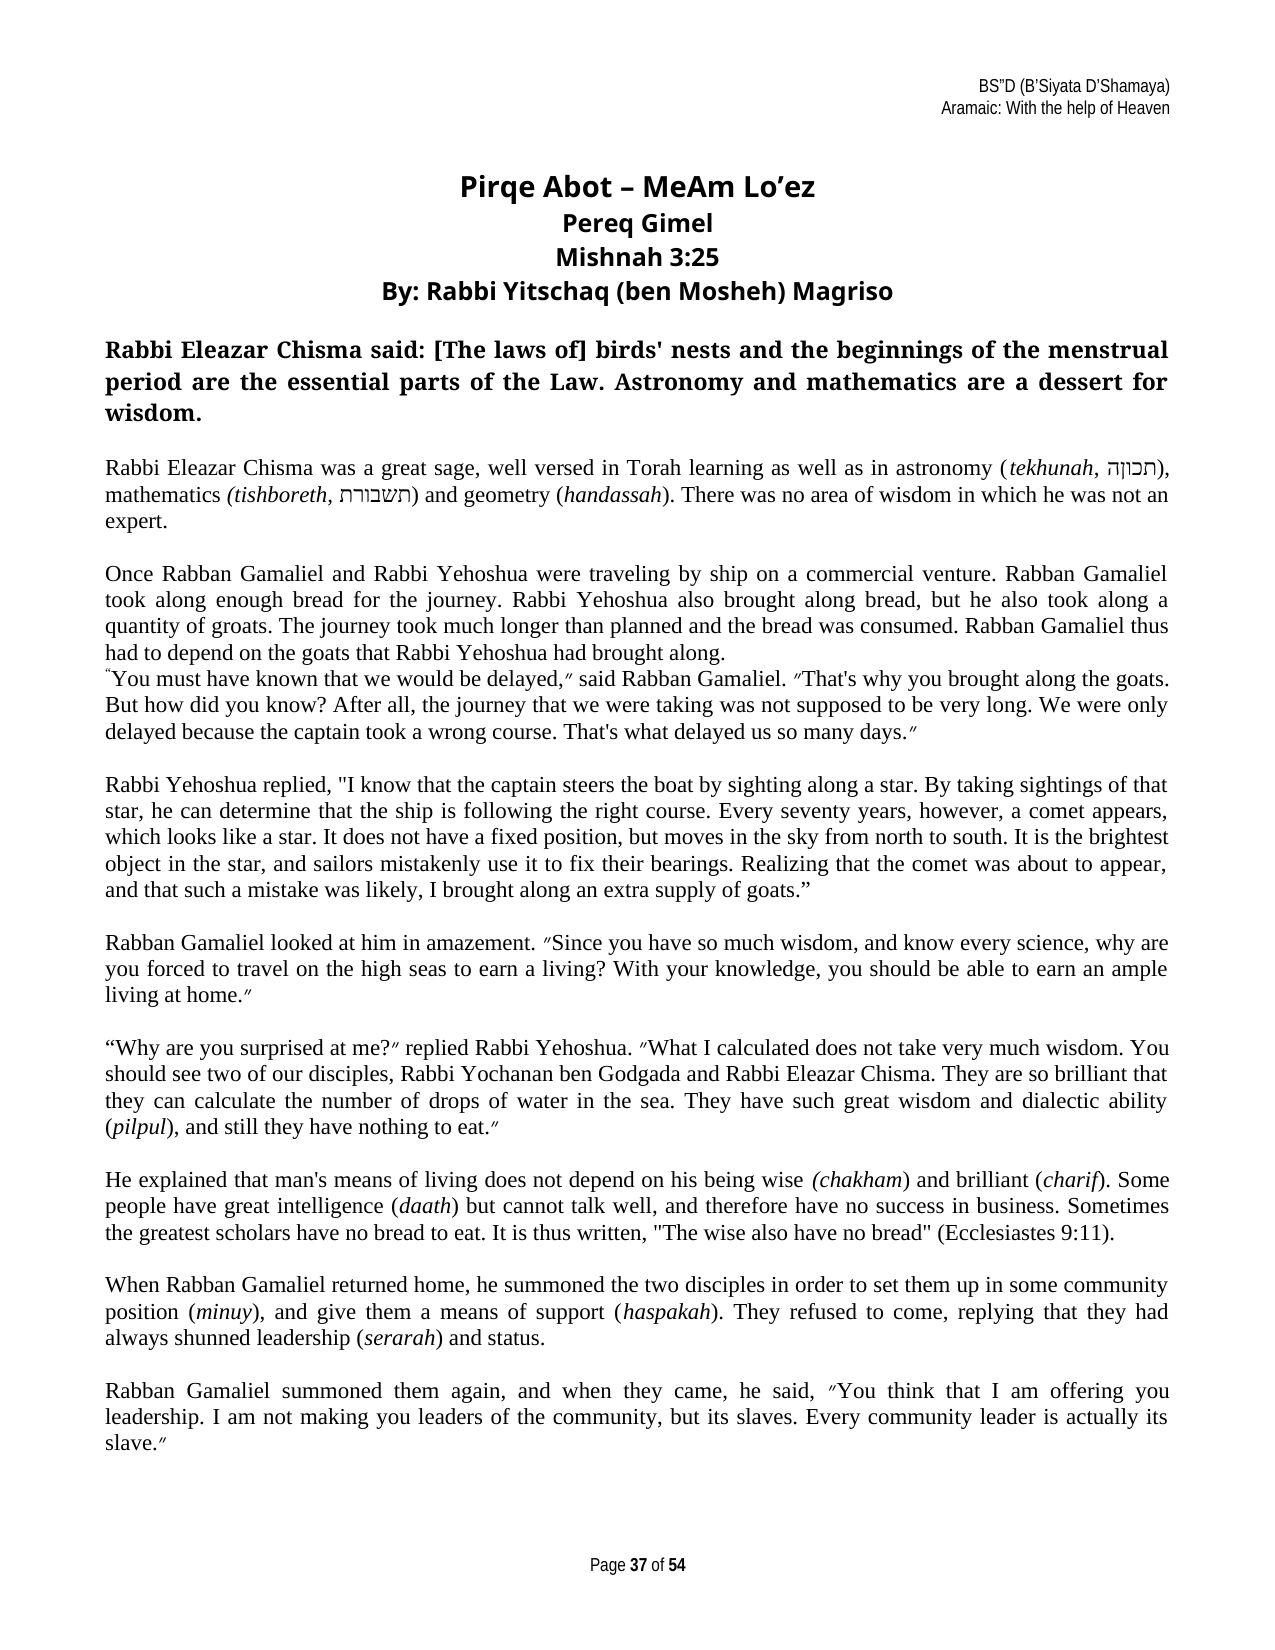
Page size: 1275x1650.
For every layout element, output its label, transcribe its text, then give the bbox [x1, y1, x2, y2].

text Once Rabban Gamaliel and Rabbi Yehoshua were traveling by ship on a commercial venture. Rabban Gamaliel took along enough bread for the journey. Rabbi Yehoshua also brought along bread, but he also took along a quantity of groats. The journey took much longer than planned and the bread was consumed. Rabban Gamaliel thus had to depend on the goats that Rabbi Yehoshua had brought along. [105, 560, 1170, 665]
text Rabbi Yehoshua replied, "I know that the captain steers the boat by sighting along a star. By taking sightings of that star, he can determine that the ship is following the right course. Every seventy years, however, a comet appears, which looks like a star. It does not have a fixed position, but moves in the sky from north to south. It is the brightest object in the star, and sailors mistakenly use it to fix their bearings. Realizing that the comet was about to appear, and that such a mistake was likely, I brought along an extra supply of goats.” [105, 771, 1170, 902]
text Pereq Gimel [105, 206, 1170, 240]
text Rabban Gamaliel summoned them again, and when they came, he said, ״You think that I am offering you leadership. I am not making you leaders of the community, but its slaves. Every community leader is actually its slave.״ [105, 1377, 1170, 1456]
text Pirqe Abot – MeAm Lo’ez [105, 166, 1170, 206]
text “Why are you surprised at me?״ replied Rabbi Yehoshua. ״What I calculated does not take very much wisdom. You should see two of our disciples, Rabbi Yochanan ben Godgada and Rabbi Eleazar Chisma. They are so brilliant that they can calculate the number of drops of water in the sea. They have such great wisdom and dialectic ability (pilpul), and still they have nothing to eat.״ [105, 1034, 1170, 1139]
text He explained that man's means of living does not depend on his being wise (chakham) and brilliant (charif). Some people have great intelligence (daath) but cannot talk well, and therefore have no success in business. Sometimes the greatest scholars have no bread to eat. It is thus written, "The wise also have no bread" (Ecclesiastes 9:11). [105, 1166, 1170, 1245]
text By: Rabbi Yitschaq (ben Mosheh) Magriso [105, 274, 1170, 308]
text Rabbi Eleazar Chisma said: [The laws of] birds' nests and the beginnings of the menstrual period are the essential parts of the Law. Astronomy and mathematics are a dessert for wisdom. [105, 334, 1170, 428]
text When Rabban Gamaliel returned home, he summoned the two disciples in order to set them up in some community position (minuy), and give them a means of support (haspakah). They refused to come, replying that they had always shunned leadership (serarah) and status. [105, 1271, 1170, 1350]
text Mishnah 3:25 [105, 240, 1170, 274]
text Rabban Gamaliel looked at him in amazement. ״Since you have so much wisdom, and know every science, why are you forced to travel on the high seas to earn a living? With your knowledge, you should be able to earn an ample living at home.״ [105, 929, 1170, 1008]
text “You must have known that we would be delayed,״ said Rabban Gamaliel. ״That's why you brought along the goats. But how did you know? After all, the journey that we were taking was not supposed to be very long. We were only delayed because the captain took a wrong course. That's what delayed us so many days.״ [105, 665, 1170, 744]
text Rabbi Eleazar Chisma was a great sage, well versed in Torah learning as well as in astronomy (tekhunah, תכוןה), mathematics (tishboreth, תשבורת) and geometry (handassah). There was no area of wisdom in which he was not an expert. [105, 454, 1170, 533]
